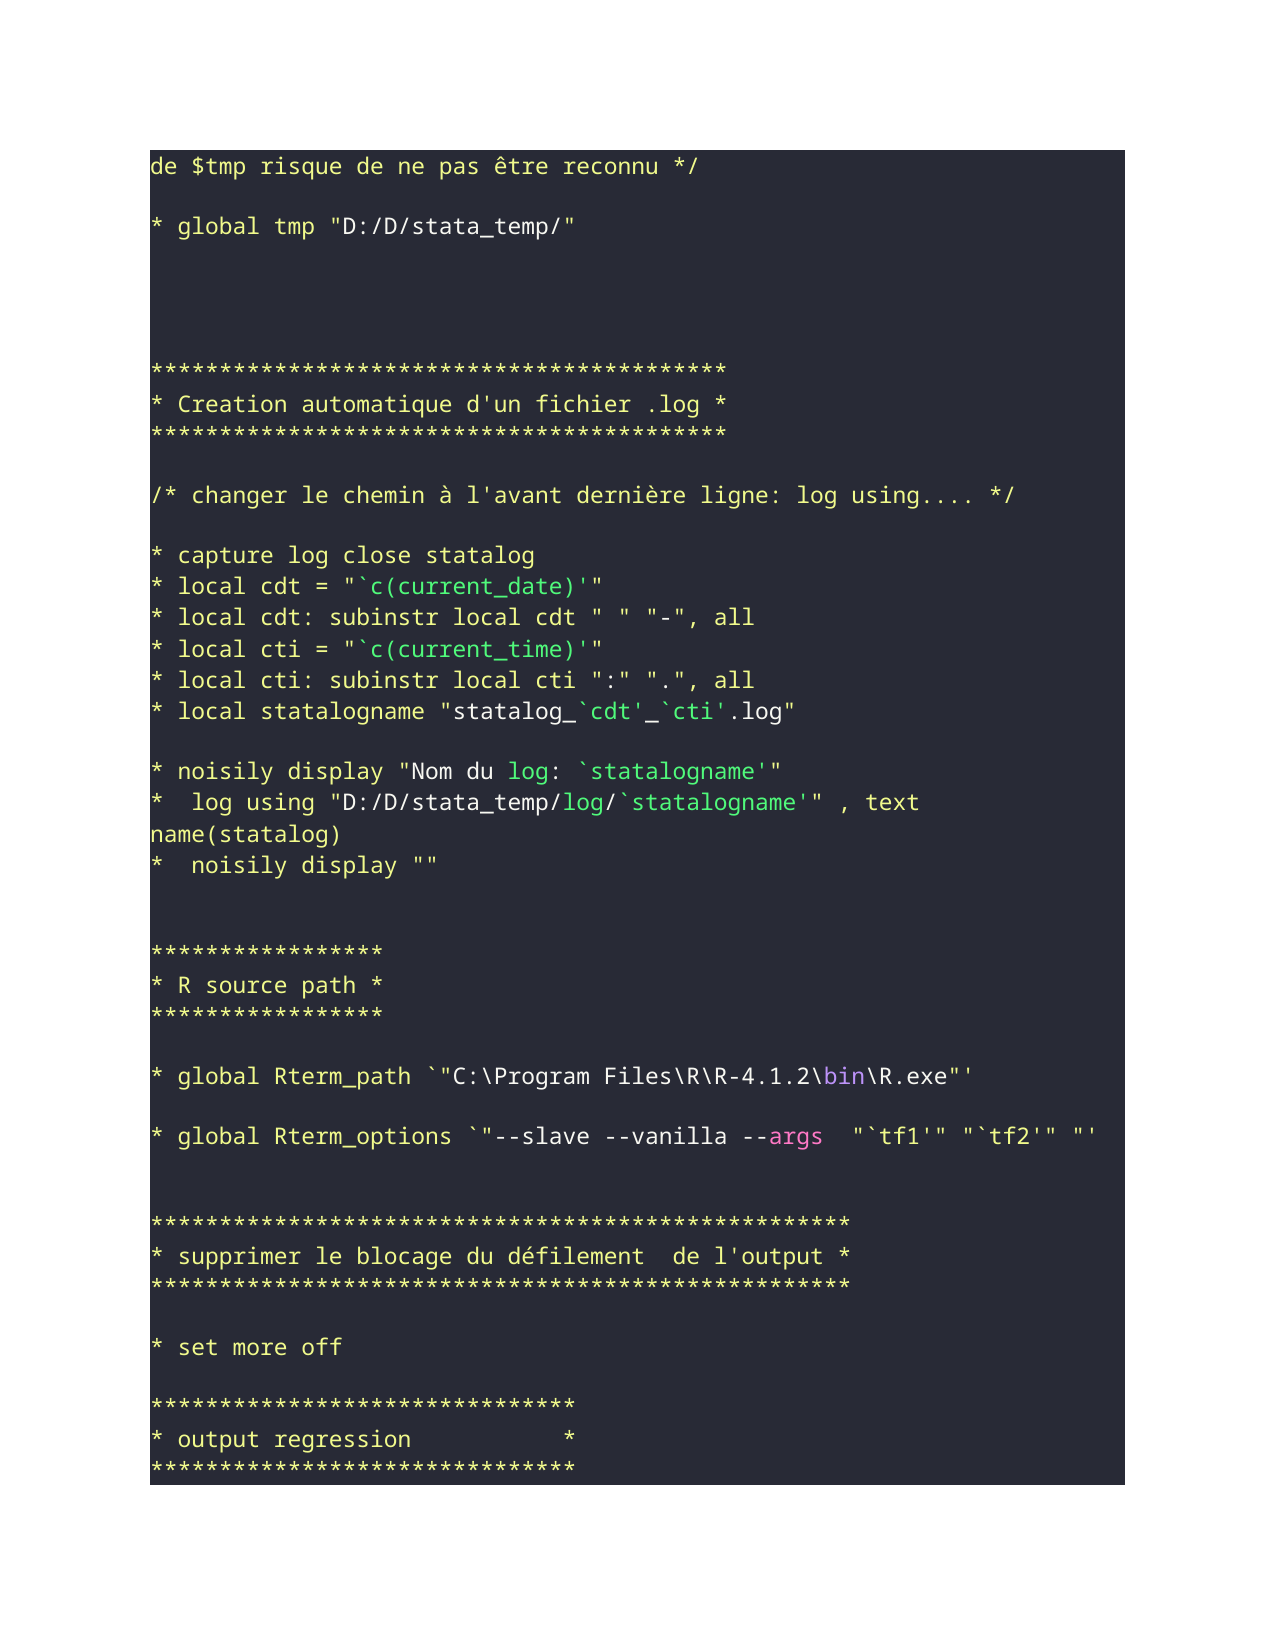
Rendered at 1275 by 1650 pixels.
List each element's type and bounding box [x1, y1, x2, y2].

text [150, 150, 1125, 1485]
